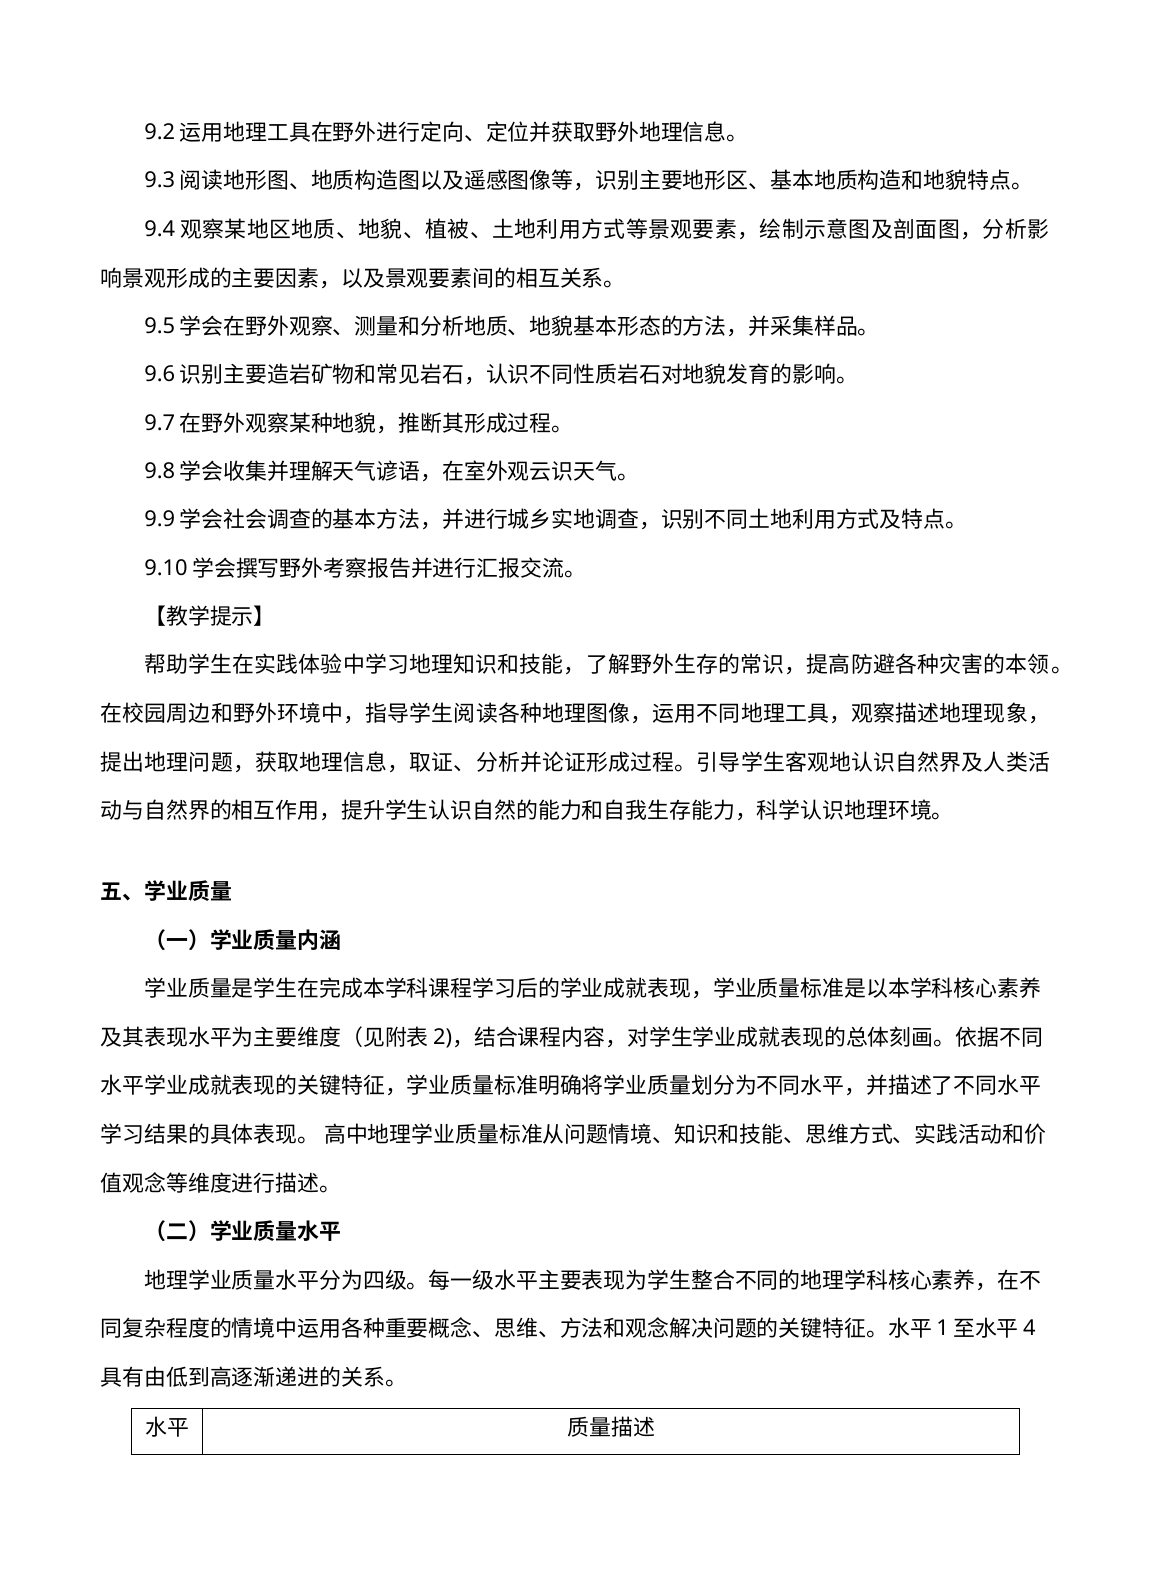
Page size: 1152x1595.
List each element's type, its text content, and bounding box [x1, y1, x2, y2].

text 【教学提示】 [100, 598, 1051, 631]
table_header 水平 [132, 1409, 202, 1454]
text （二）学业质量水平 [100, 1214, 1051, 1246]
text 帮助学生在实践体验中学习地理知识和技能，了解野外生存的常识，提高防避各种灾害的本领。在校园周边和野外环境中，指导学生阅读各种地理图像，运用不同地理工具，观察描述地理现象，提出地理问题，获取地理信息，取证、分析并论证形成过程。引导学生客观地认识自然界及人类活动与自然界的相互作用，提升学生认识自然的能力和自我生存能力，科学认识地理环境。 [100, 647, 1051, 826]
table_header 质量描述 [203, 1409, 1019, 1454]
text 地理学业质量水平分为四级。每一级水平主要表现为学生整合不同的地理学科核心素养，在不同复杂程度的情境中运用各种重要概念、思维、方法和观念解决问题的关键特征。水平1至水平4具有由低到高逐渐递进的关系。 [100, 1262, 1051, 1392]
text 9.4观察某地区地质、地貌、植被、土地利用方式等景观要素，绘制示意图及剖面图，分析影响景观形成的主要因素，以及景观要素间的相互关系。 [100, 211, 1051, 293]
text 9.8学会收集并理解天气谚语，在室外观云识天气。 [100, 453, 1051, 486]
text 9.3阅读地形图、地质构造图以及遥感图像等，识别主要地形区、基本地质构造和地貌特点。 [100, 163, 1051, 196]
text （一）学业质量内涵 [100, 922, 1051, 955]
text 9.6识别主要造岩矿物和常见岩石，认识不同性质岩石对地貌发育的影响。 [100, 357, 1051, 389]
text 9.5学会在野外观察、测量和分析地质、地貌基本形态的方法，并采集样品。 [100, 308, 1051, 341]
text 9.9学会社会调查的基本方法，并进行城乡实地调查，识别不同土地利用方式及特点。 [100, 502, 1051, 534]
text 9.7在野外观察某种地貌，推断其形成过程。 [100, 405, 1051, 438]
text 9.10学会撰写野外考察报告并进行汇报交流。 [100, 550, 1051, 583]
text 9.2运用地理工具在野外进行定向、定位并获取野外地理信息。 [100, 115, 1051, 147]
text 学业质量是学生在完成本学科课程学习后的学业成就表现，学业质量标准是以本学科核心素养及其表现水平为主要维度（见附表2)，结合课程内容，对学生学业成就表现的总体刻画。依据不同水平学业成就表现的关键特征，学业质量标准明确将学业质量划分为不同水平，并描述了不同水平学习结果的具体表现。 高中地理学业质量标准从问题情境、知识和技能、思维方式、实践活动和价值观念等维度进行描述。 [100, 971, 1051, 1198]
text 五、学业质量 [100, 874, 1051, 906]
